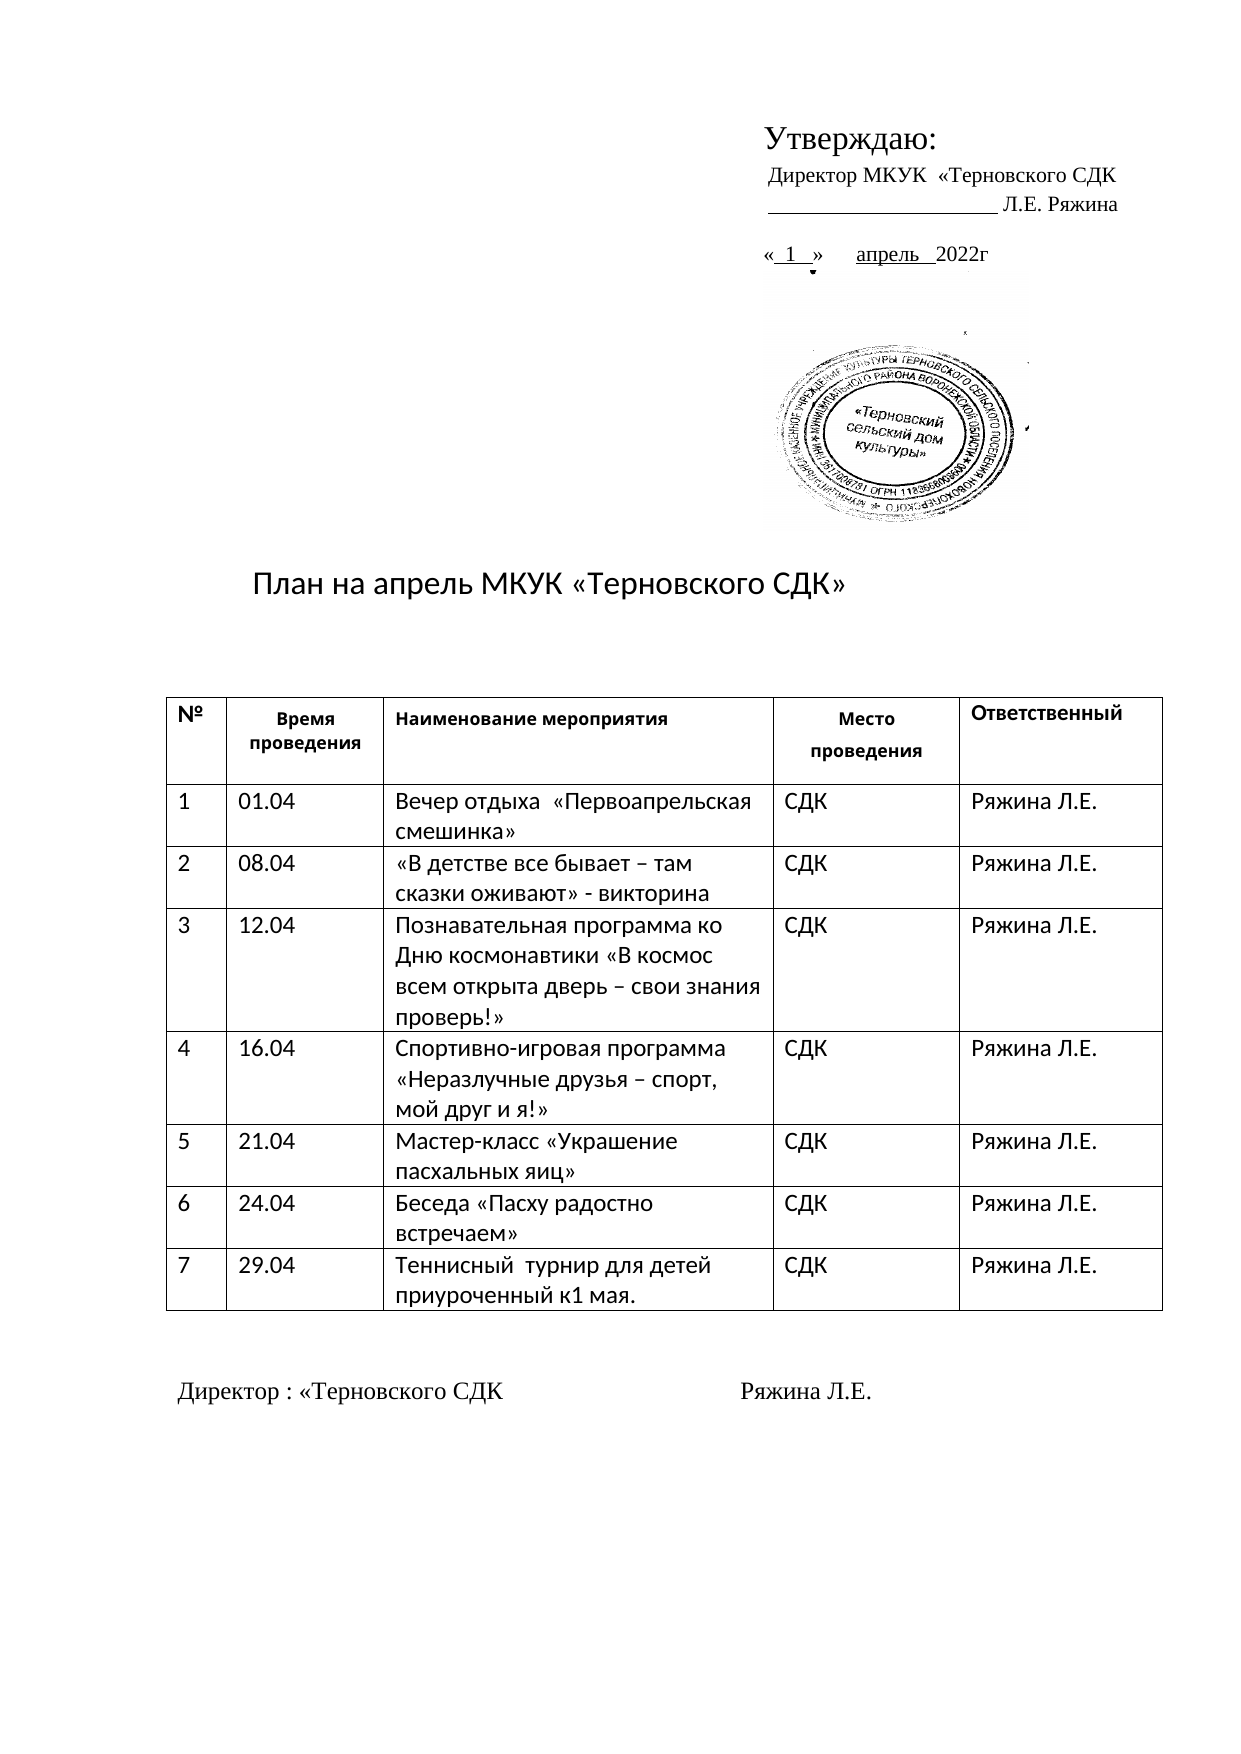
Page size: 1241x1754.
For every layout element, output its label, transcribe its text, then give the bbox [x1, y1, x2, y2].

table_cell 5 [167, 1125, 226, 1186]
table_cell СДК [774, 785, 959, 846]
table_cell 24.04 [227, 1187, 383, 1248]
table_cell СДК [774, 1249, 959, 1310]
table_cell «В детстве все бывает – там сказки оживают» - викторина [384, 847, 773, 908]
table_cell Познавательная программа ко Дню космонавтики «В космос всем открыта дверь – свои знания проверь!» [384, 909, 773, 1031]
table_cell 16.04 [227, 1032, 383, 1124]
table_cell 12.04 [227, 909, 383, 1031]
table_cell 29.04 [227, 1249, 383, 1310]
table_cell 4 [167, 1032, 226, 1124]
table_cell 7 [167, 1249, 226, 1310]
text Директор : «Терновского СДК Ряжина Л.Е. [177, 1376, 1152, 1405]
table_cell Ряжина Л.Е. [960, 1032, 1162, 1124]
text Директор МКУК «Терновского СДК [177, 162, 1152, 187]
table_header Место проведения [774, 698, 959, 784]
picture [763, 270, 1029, 532]
table_cell Вечер отдыха «Первоапрельская смешинка» [384, 785, 773, 846]
table_cell 21.04 [227, 1125, 383, 1186]
table_cell СДК [774, 847, 959, 908]
table_cell СДК [774, 1187, 959, 1248]
table_cell Ряжина Л.Е. [960, 909, 1162, 1031]
table_cell Ряжина Л.Е. [960, 1125, 1162, 1186]
table_cell Спортивно-игровая программа «Неразлучные друзья – спорт, мой друг и я!» [384, 1032, 773, 1124]
text Утверждаю: [177, 118, 1152, 156]
table_cell Мастер-класс «Украшение пасхальных яиц» [384, 1125, 773, 1186]
table_header № [167, 698, 226, 784]
table_cell 3 [167, 909, 226, 1031]
table_header Время проведения [227, 698, 383, 784]
text План на апрель МКУК «Терновского СДК» [177, 562, 1152, 603]
table_cell СДК [774, 1125, 959, 1186]
table_cell СДК [774, 909, 959, 1031]
table_header Наименование мероприятия [384, 698, 773, 784]
table_cell 1 [167, 785, 226, 846]
table_cell 2 [167, 847, 226, 908]
text Л.Е. Ряжина [177, 191, 1152, 216]
table_cell Беседа «Пасху радостно встречаем» [384, 1187, 773, 1248]
table_header Ответственный [960, 698, 1162, 784]
table_cell Ряжина Л.Е. [960, 785, 1162, 846]
table_cell 6 [167, 1187, 226, 1248]
text « 1 » апрель 2022г [177, 241, 1152, 537]
table_cell СДК [774, 1032, 959, 1124]
table_cell Ряжина Л.Е. [960, 1249, 1162, 1310]
table_cell 08.04 [227, 847, 383, 908]
table_cell 01.04 [227, 785, 383, 846]
table_cell Ряжина Л.Е. [960, 1187, 1162, 1248]
table_cell Теннисный турнир для детей приуроченный к1 мая. [384, 1249, 773, 1310]
table_cell Ряжина Л.Е. [960, 847, 1162, 908]
